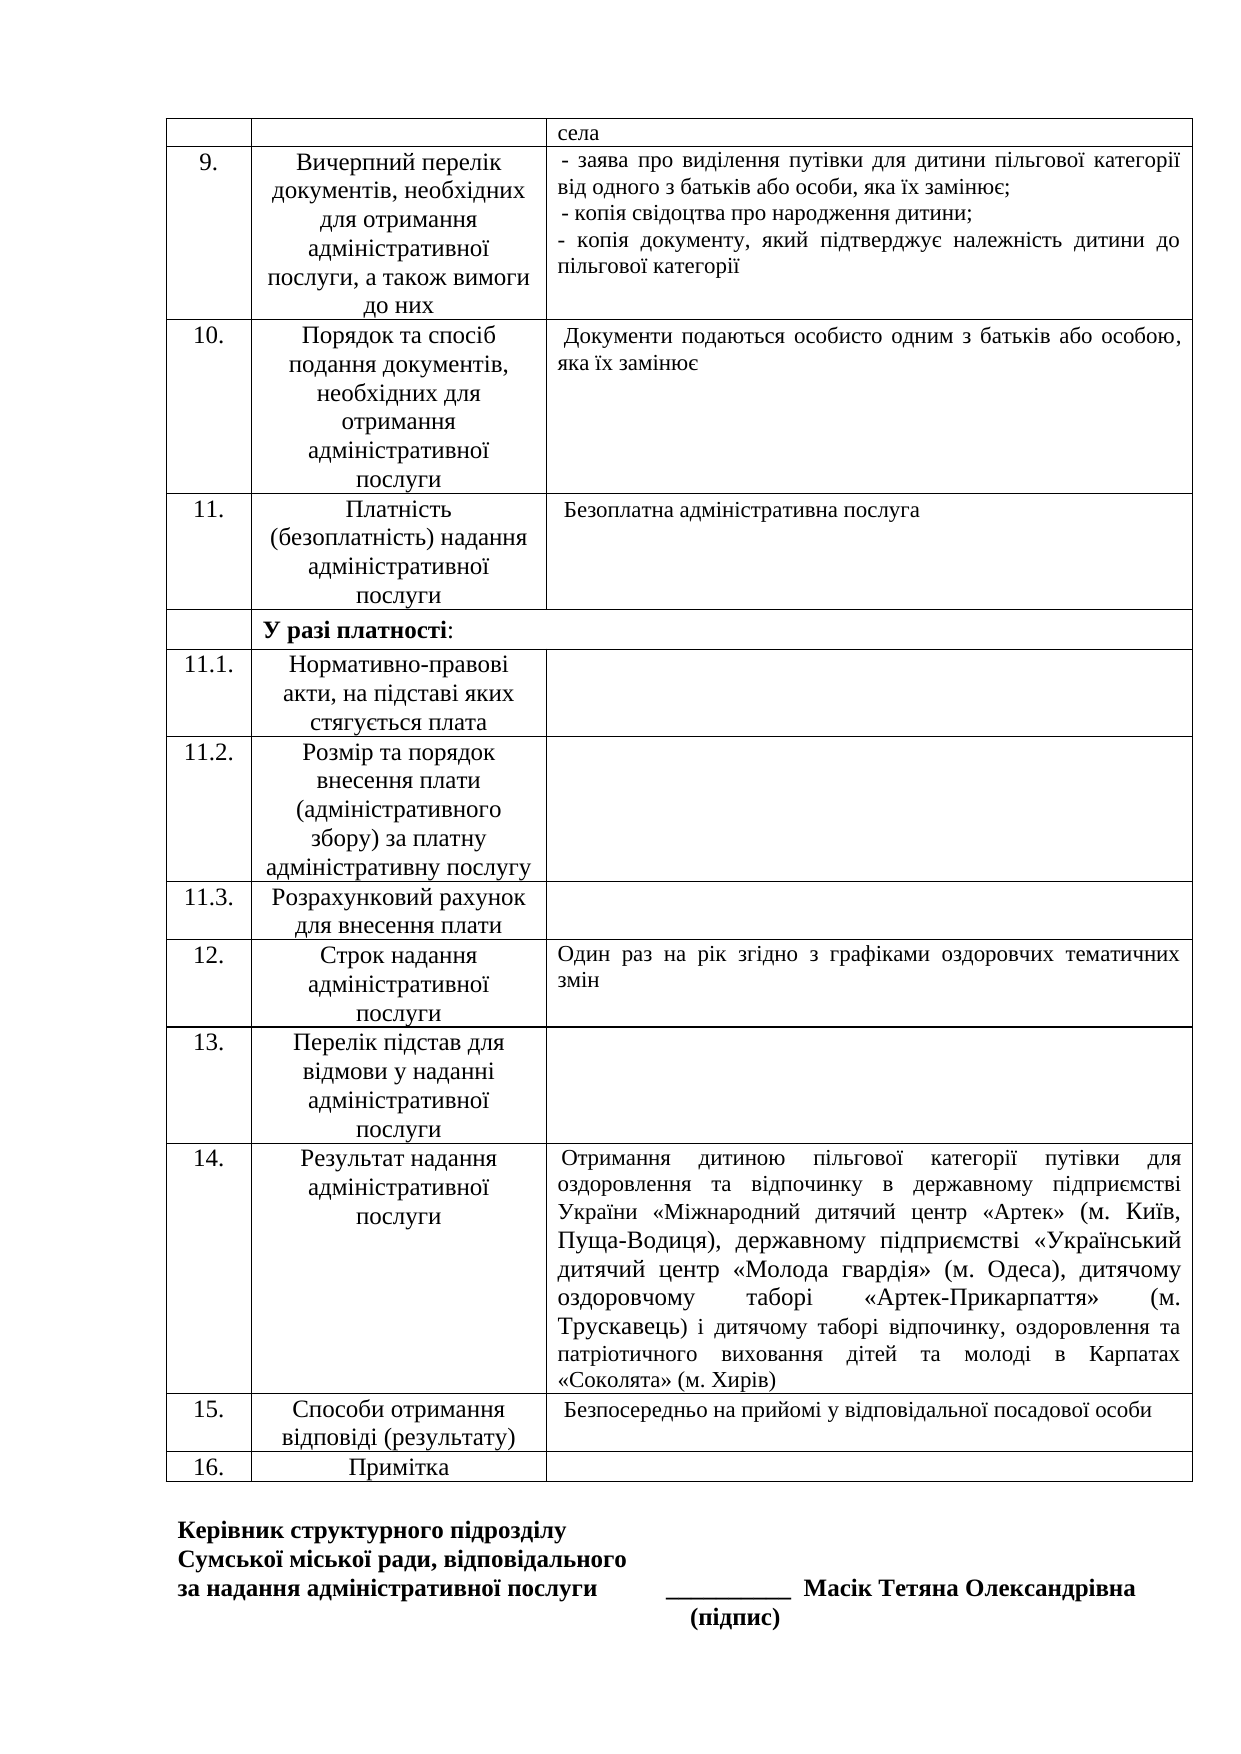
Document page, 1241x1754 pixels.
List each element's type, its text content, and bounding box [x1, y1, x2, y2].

table_cell У разі платності: [252, 610, 1192, 648]
table_cell [547, 882, 1192, 939]
table_cell Розрахунковий рахунок для внесення плати [252, 882, 546, 939]
table_cell - заява про виділення путівки для дитини пільгової категорії від одного з батьків або особи, яка їх замінює; - копія свідоцтва про народження дитини; - копія документу, який підтверджує належність дитини до пільгової категорії [547, 147, 1192, 319]
table_cell 10. [167, 320, 251, 493]
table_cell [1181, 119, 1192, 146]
text Сумської міської ради, відповідального [177, 1544, 1152, 1573]
table_cell 8. [167, 119, 251, 146]
table_cell 13. [167, 1028, 251, 1142]
table_cell 11.2. [167, 737, 251, 881]
text за надання адміністративної послуги __________ Масік Тетяна Олександрівна [177, 1573, 1152, 1602]
table_cell Розмір та порядок внесення плати (адміністративного збору) за платну адміністративну послугу [252, 737, 546, 881]
table_cell Нормативно-правові акти, на підставі яких стягується плата [252, 650, 546, 736]
table_cell [167, 610, 251, 648]
table_cell [547, 737, 1192, 881]
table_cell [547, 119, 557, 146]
table_cell Порядок та спосіб подання документів, необхідних для отримання адміністративної послуги [252, 320, 546, 493]
table_cell 9. [167, 147, 251, 319]
table_cell Результат надання адміністративної послуги [252, 1144, 546, 1393]
table_cell Перелік підстав для відмови у наданні адміністративної послуги [252, 1028, 546, 1142]
table_cell Платність (безоплатність) надання адміністративної послуги [252, 494, 546, 609]
table_cell [547, 1452, 1192, 1481]
table_cell Способи отримання відповіді (результату) [252, 1394, 546, 1451]
table_cell 14. [167, 1144, 251, 1393]
table_cell Отримання дитиною пільгової категорії путівки для оздоровлення та відпочинку в державному підприємстві України «Міжнародний дитячий центр «Артек» (м. Київ, Пуща-Водиця), державному підприємстві «Український дитячий центр «Молода гвардія» (м. Одеса), дитячому оздоровчому таборі «Артек-Прикарпаття» (м. Трускавець) і дитячому таборі відпочинку, оздоровлення та патріотичного виховання дітей та молоді в Карпатах «Соколята» (м. Хирів) [547, 1144, 1192, 1393]
table_cell 11.3. [167, 882, 251, 939]
table_cell 11.1. [167, 650, 251, 736]
table_cell [547, 1028, 1192, 1142]
table_cell Документи подаються особисто одним з батьків або особою, яка їх замінює [547, 320, 1192, 493]
table_cell [547, 650, 1192, 736]
table_cell 11. [167, 494, 251, 609]
table_cell Примітка [252, 1452, 546, 1481]
table_cell Строк надання адміністративної послуги [252, 940, 546, 1026]
table_cell Безпосередньо на прийомі у відповідальної посадової особи [547, 1394, 1192, 1451]
table_cell Вичерпний перелік документів, необхідних для отримання адміністративної послуги, а також вимоги до них [252, 147, 546, 319]
table_cell Безоплатна адміністративна послуга [547, 494, 1192, 609]
text (підпис) [177, 1602, 1152, 1631]
table_cell 15. [167, 1394, 251, 1451]
table_cell 16. [167, 1452, 251, 1481]
text Керівник структурного підрозділу [177, 1516, 1152, 1544]
table_cell 12. [167, 940, 251, 1026]
table_cell Один раз на рік згідно з графіками оздоровчих тематичних змін [547, 940, 1192, 1026]
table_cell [252, 119, 546, 146]
